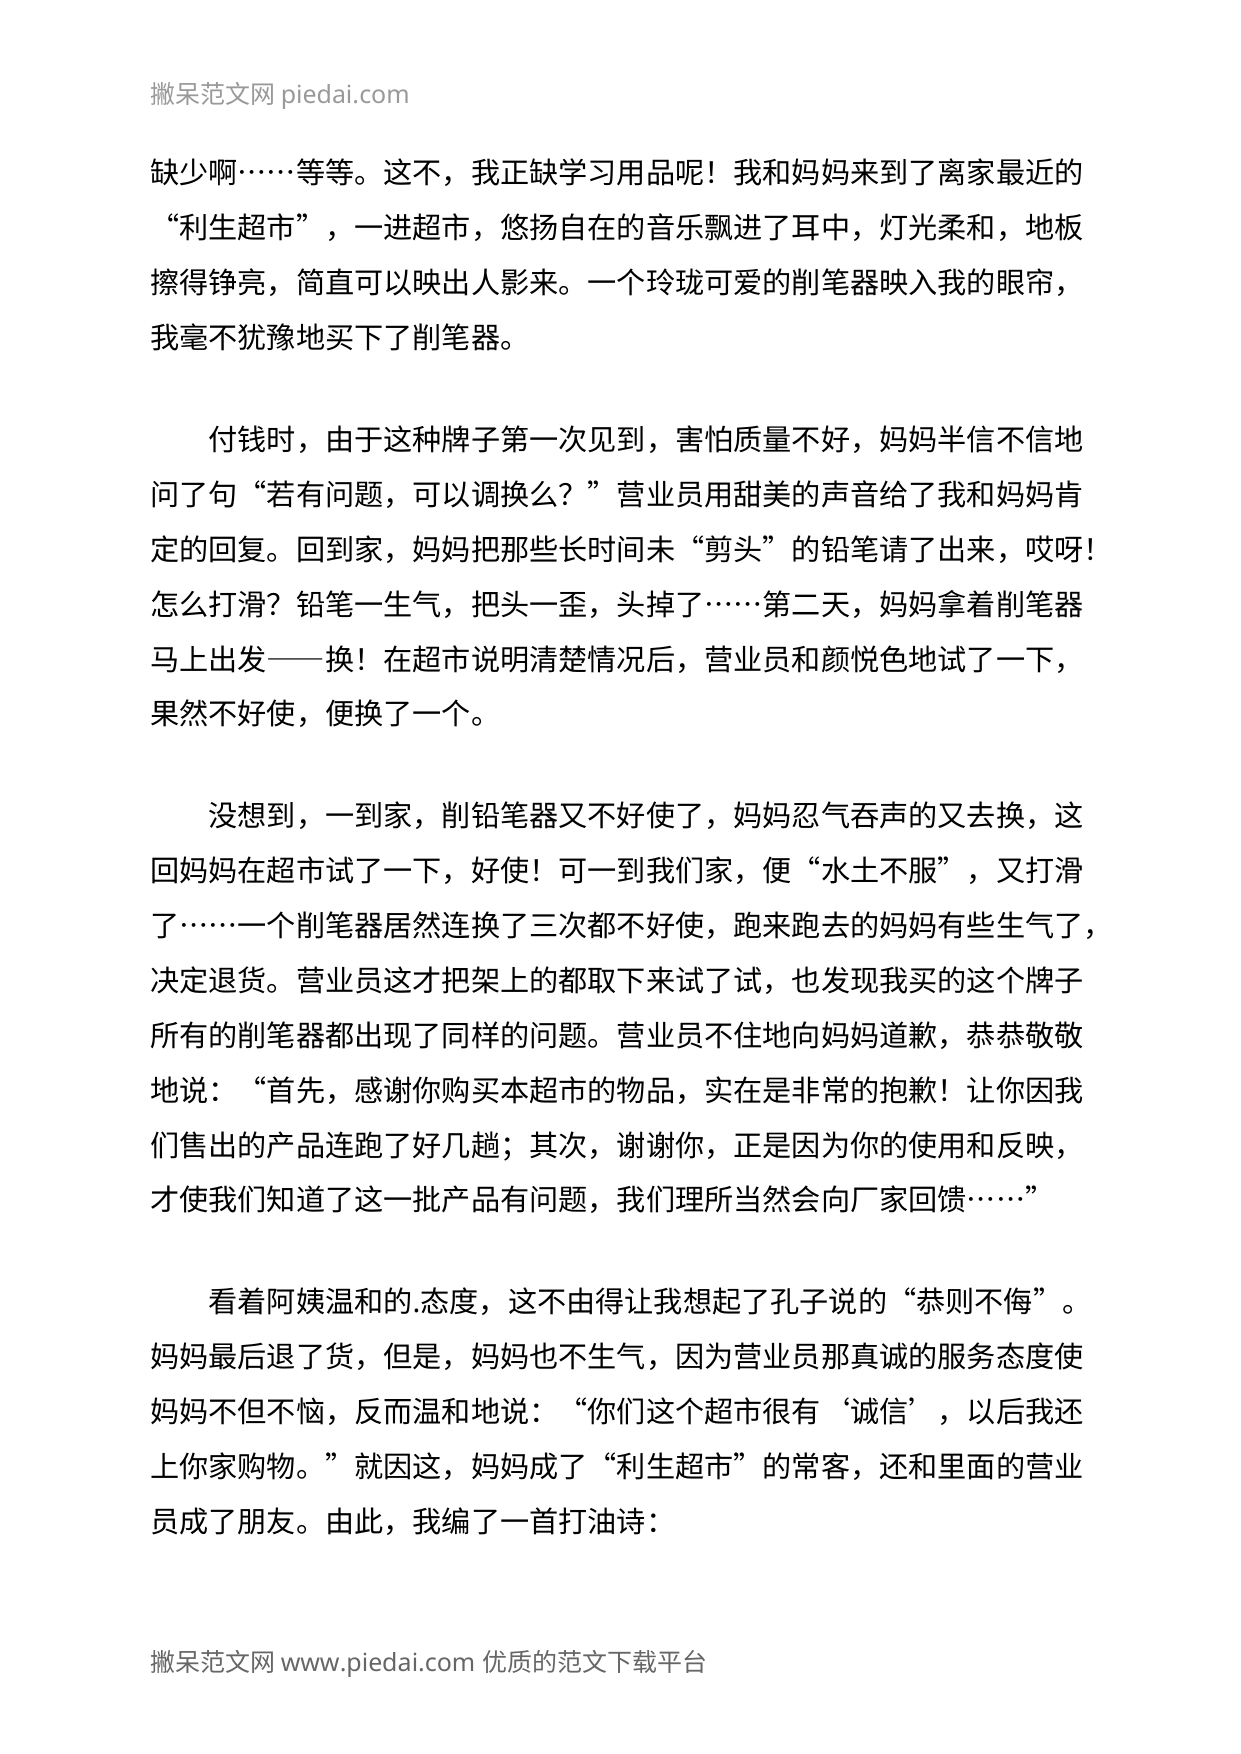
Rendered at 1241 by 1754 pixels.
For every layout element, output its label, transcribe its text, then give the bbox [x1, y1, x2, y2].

text 付钱时，由于这种牌子第一次见到，害怕质量不好，妈妈半信不信地问了句“若有问题，可以调换么？”营业员用甜美的声音给了我和妈妈肯定的回复。回到家，妈妈把那些长时间未“剪头”的铅笔请了出来，哎呀！怎么打滑？铅笔一生气，把头一歪，头掉了……第二天，妈妈拿着削笔器马上出发——换！在超市说明清楚情况后，营业员和颜悦色地试了一下，果然不好使，便换了一个。 [150, 416, 1090, 733]
text 看着阿姨温和的.态度，这不由得让我想起了孔子说的“恭则不侮”。妈妈最后退了货，但是，妈妈也不生气，因为营业员那真诚的服务态度使妈妈不但不恼，反而温和地说：“你们这个超市很有‘诚信’，以后我还上你家购物。”就因这，妈妈成了“利生超市”的常客，还和里面的营业员成了朋友。由此，我编了一首打油诗： [150, 1279, 1090, 1541]
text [150, 150, 1090, 357]
text 没想到，一到家，削铅笔器又不好使了，妈妈忍气吞声的又去换，这回妈妈在超市试了一下，好使！可一到我们家，便“水土不服”，又打滑了……一个削笔器居然连换了三次都不好使，跑来跑去的妈妈有些生气了，决定退货。营业员这才把架上的都取下来试了试，也发现我买的这个牌子所有的削笔器都出现了同样的问题。营业员不住地向妈妈道歉，恭恭敬敬地说：“首先，感谢你购买本超市的物品，实在是非常的抱歉！让你因我们售出的产品连跑了好几趟；其次，谢谢你，正是因为你的使用和反映，才使我们知道了这一批产品有问题，我们理所当然会向厂家回馈……” [150, 793, 1090, 1219]
